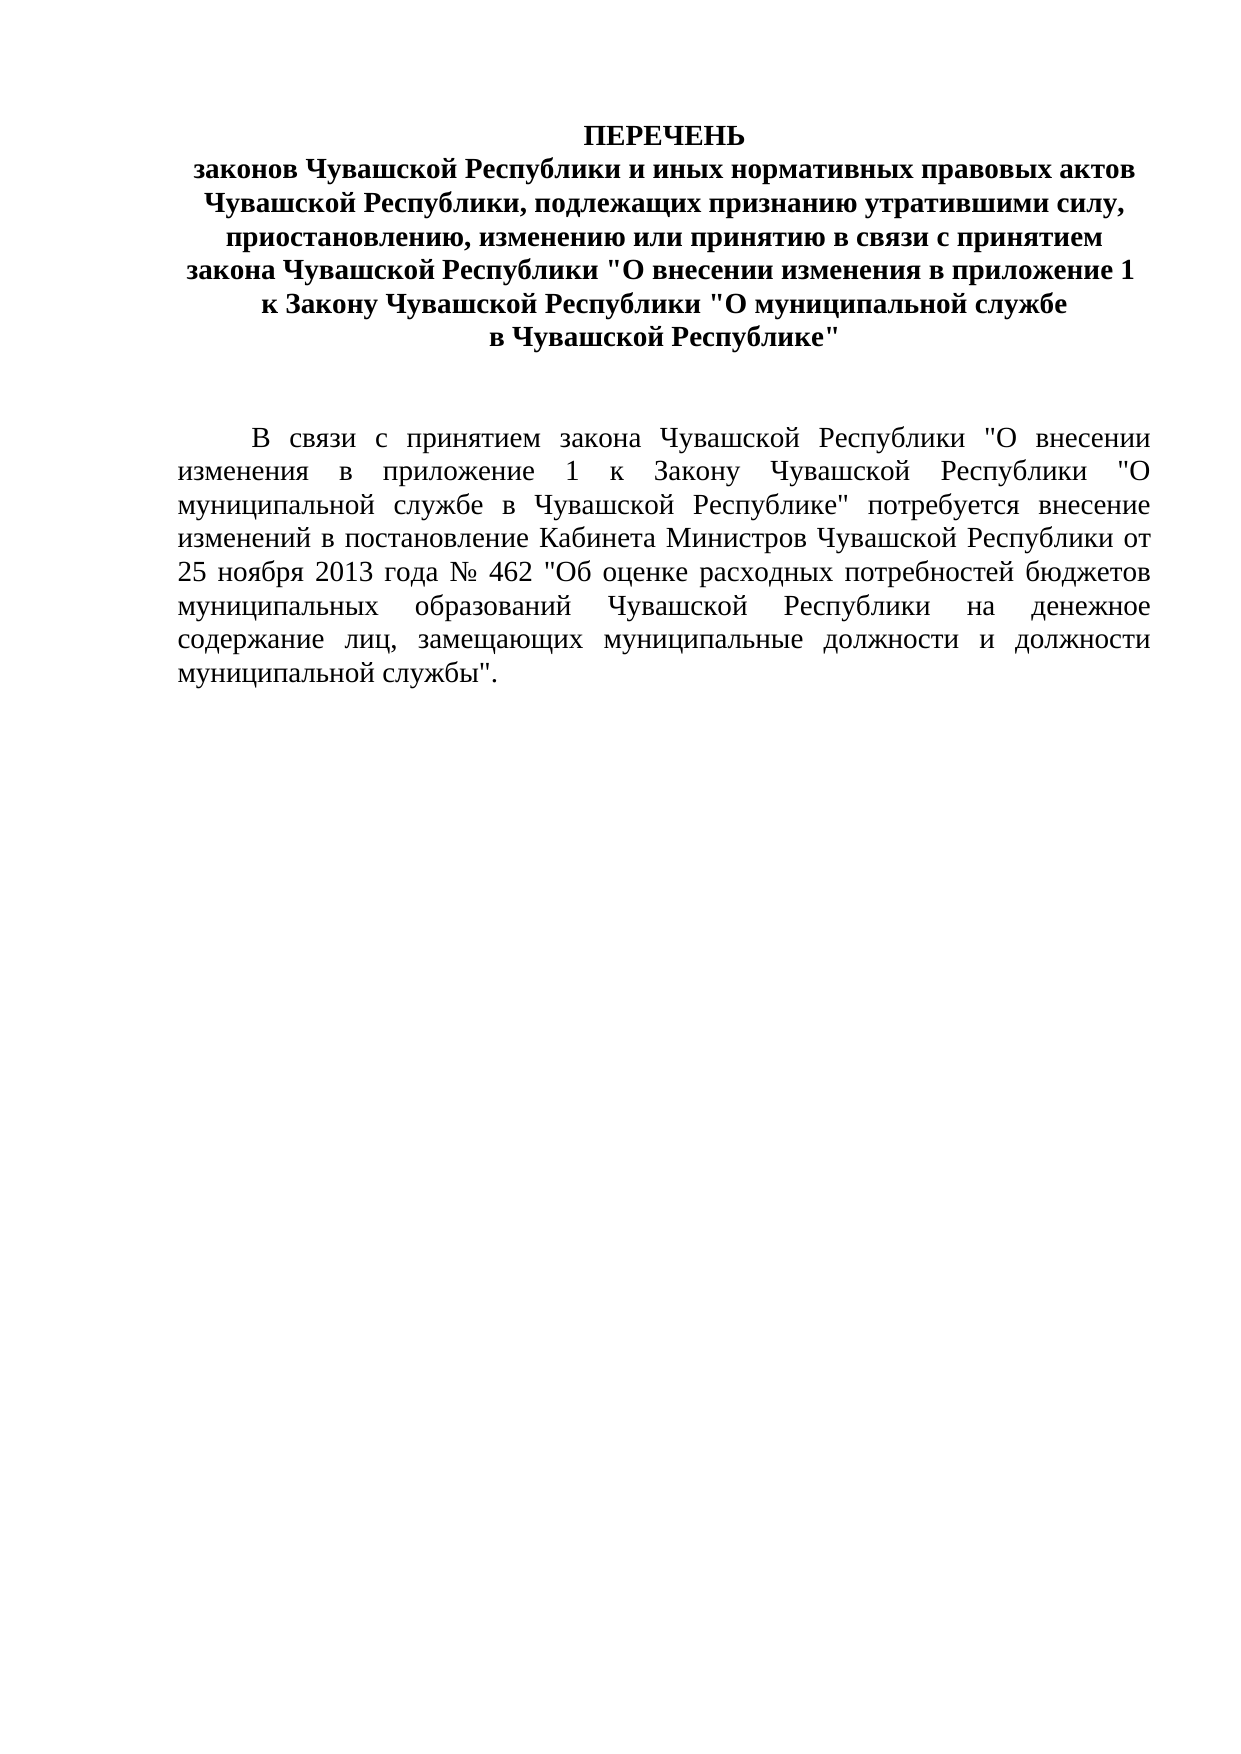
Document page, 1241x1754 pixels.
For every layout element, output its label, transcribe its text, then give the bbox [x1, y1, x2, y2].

text закона Чувашской Республики "О внесении изменения в приложение 1 к Закону Чувашской Республики "О муниципальной службе [177, 252, 1152, 319]
text ПЕРЕЧЕНЬ [177, 118, 1152, 152]
text в Чувашской Республике" [177, 319, 1152, 353]
text законов Чувашской Республики и иных нормативных правовых актов Чувашской Республики, подлежащих признанию утратившими силу, приостановлению, изменению или принятию в связи с принятием [177, 152, 1152, 252]
text В связи с принятием закона Чувашской Республики "О внесении изменения в приложение 1 к Закону Чувашской Республики "О муниципальной службе в Чувашской Республике" потребуется внесение изменений в постановление Кабинета Министров Чувашской Республики от 25 ноября 2013 года № 462 "Об оценке расходных потребностей бюджетов муниципальных образований Чувашской Республики на денежное содержание лиц, замещающих муниципальные должности и должности муниципальной службы". [177, 420, 1152, 688]
